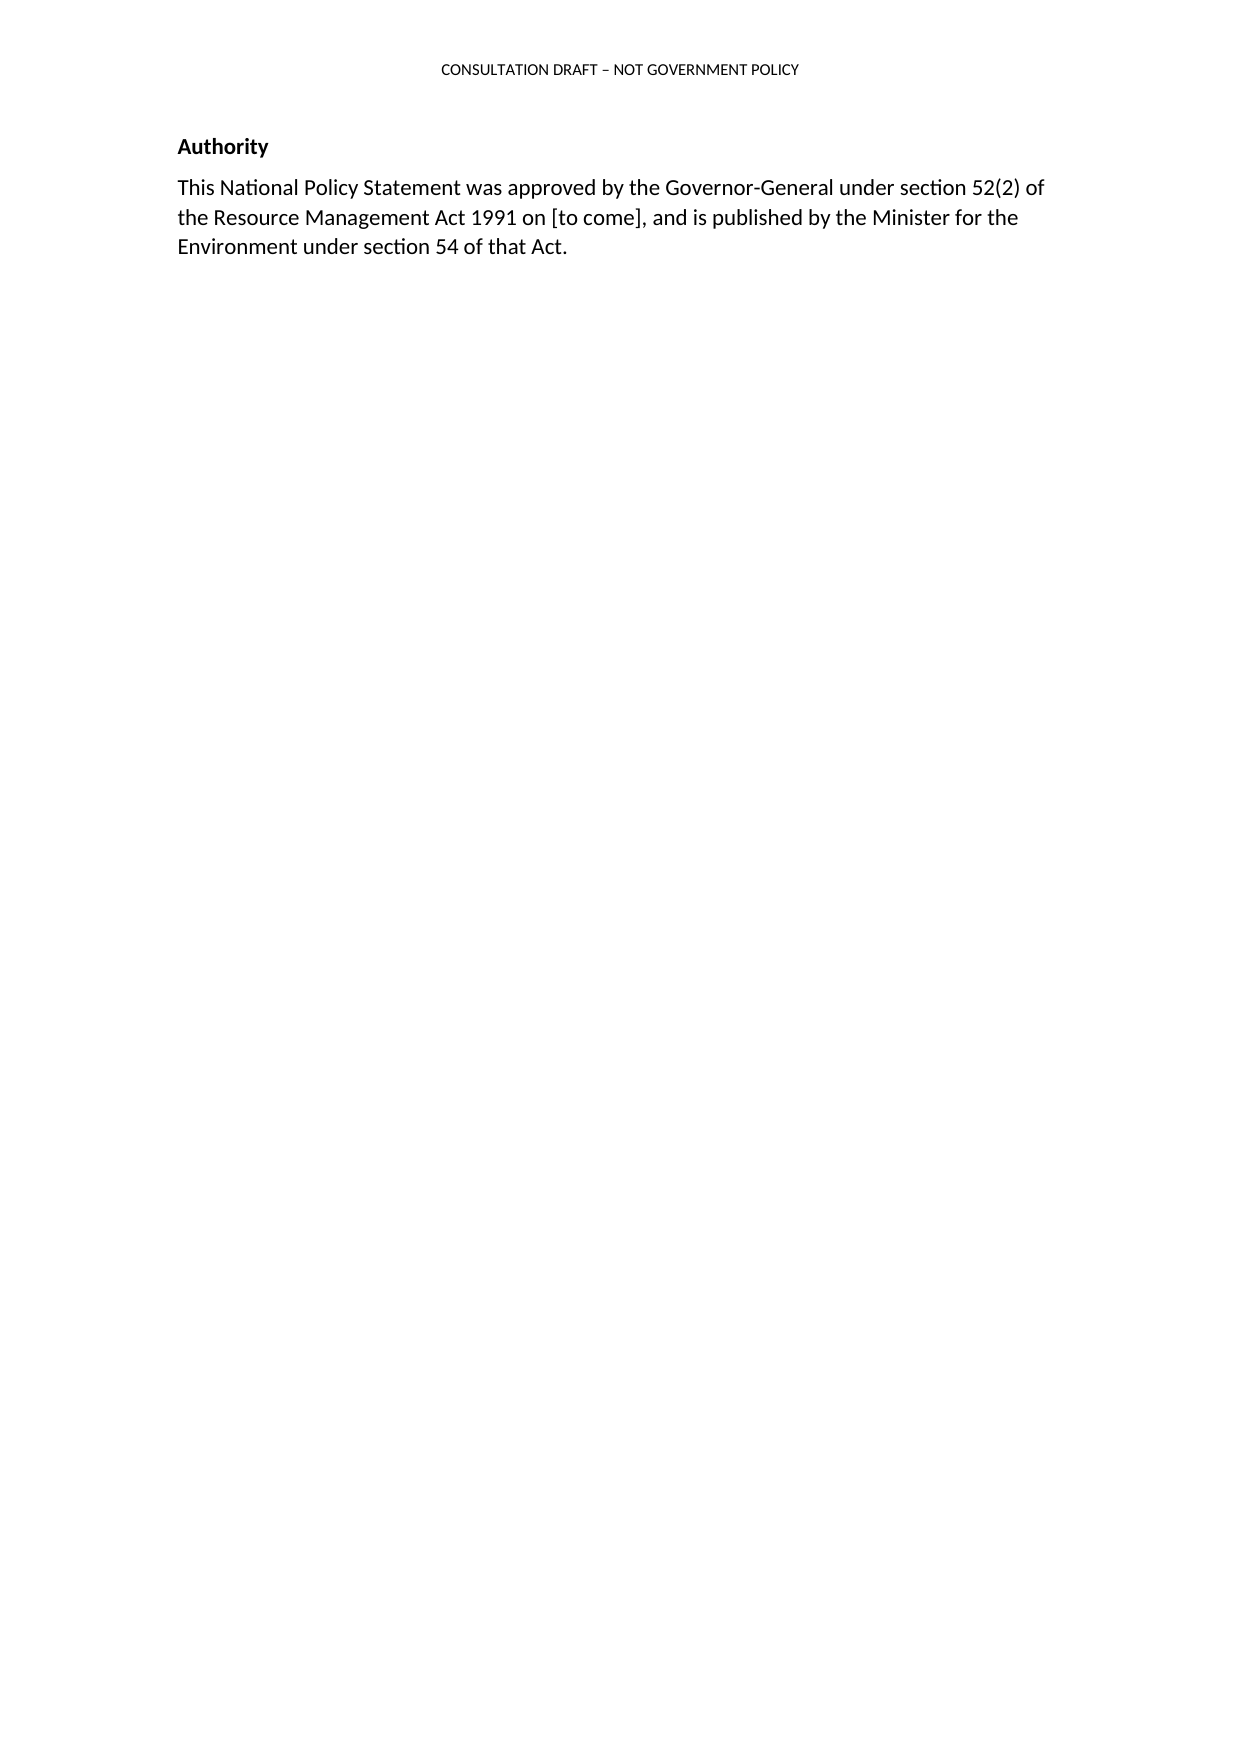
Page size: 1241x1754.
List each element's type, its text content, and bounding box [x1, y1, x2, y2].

text This National Policy Statement was approved by the Governor-General under section 52(2) of the Resource Management Act 1991 on [to come], and is published by the Minister for the Environment under section 54 of that Act. [177, 172, 1063, 260]
text Authority [177, 131, 1063, 160]
